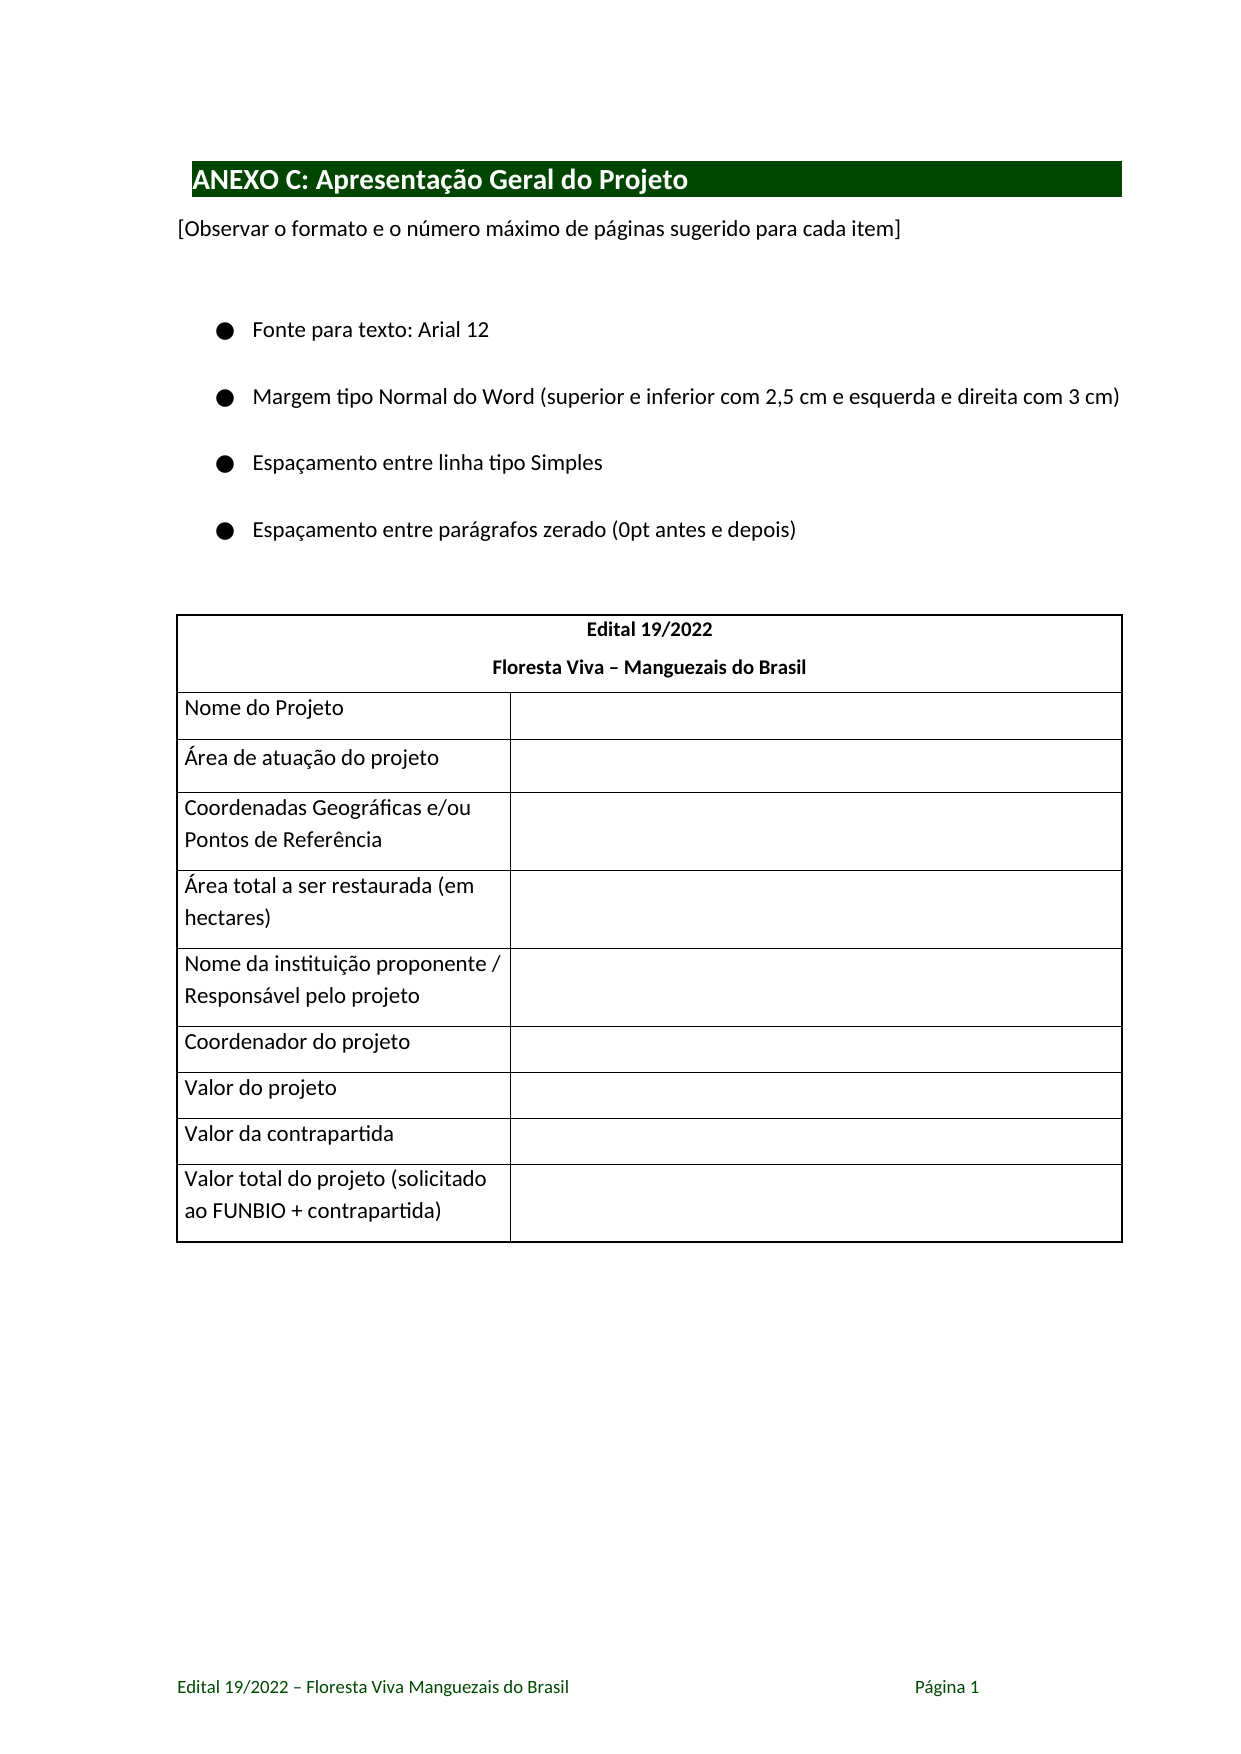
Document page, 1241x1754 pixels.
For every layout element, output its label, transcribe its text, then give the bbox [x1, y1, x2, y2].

table_cell Coordenadas Geográficas e/ou Pontos de Referência [178, 793, 510, 870]
list Espaçamento entre linha tipo Simples [215, 437, 1122, 484]
table_cell [511, 1073, 1121, 1118]
table_cell [511, 693, 1121, 739]
list Margem tipo Normal do Word (superior e inferior com 2,5 cm e esquerda e direita com 3 cm) [215, 370, 1122, 417]
table_cell [511, 949, 1121, 1026]
subtitle ANEXO C: Apresentação Geral do Projeto [192, 161, 1122, 197]
table_cell Nome do Projeto [178, 693, 510, 739]
table_cell [511, 1119, 1121, 1163]
table_cell Valor do projeto [178, 1073, 510, 1118]
table_cell [511, 793, 1121, 870]
table_cell Coordenador do projeto [178, 1027, 510, 1072]
list Espaçamento entre parágrafos zerado (0pt antes e depois) [215, 503, 1122, 550]
table_cell Nome da instituição proponente / Responsável pelo projeto [178, 949, 510, 1026]
table_cell [511, 1165, 1121, 1241]
table_cell Área total a ser restaurada (em hectares) [178, 871, 510, 948]
table_cell [511, 871, 1121, 948]
table_header Edital 19/2022 Floresta Viva – Manguezais do Brasil [178, 616, 1121, 692]
table_cell [511, 740, 1121, 792]
table_cell Valor total do projeto (solicitado ao FUNBIO + contrapartida) [178, 1165, 510, 1241]
table_cell [511, 1027, 1121, 1072]
table_cell Área de atuação do projeto [178, 740, 510, 792]
list Fonte para texto: Arial 12 [215, 304, 1122, 351]
text [Observar o formato e o número máximo de páginas sugerido para cada item] [177, 214, 1122, 242]
table_cell Valor da contrapartida [178, 1119, 510, 1163]
